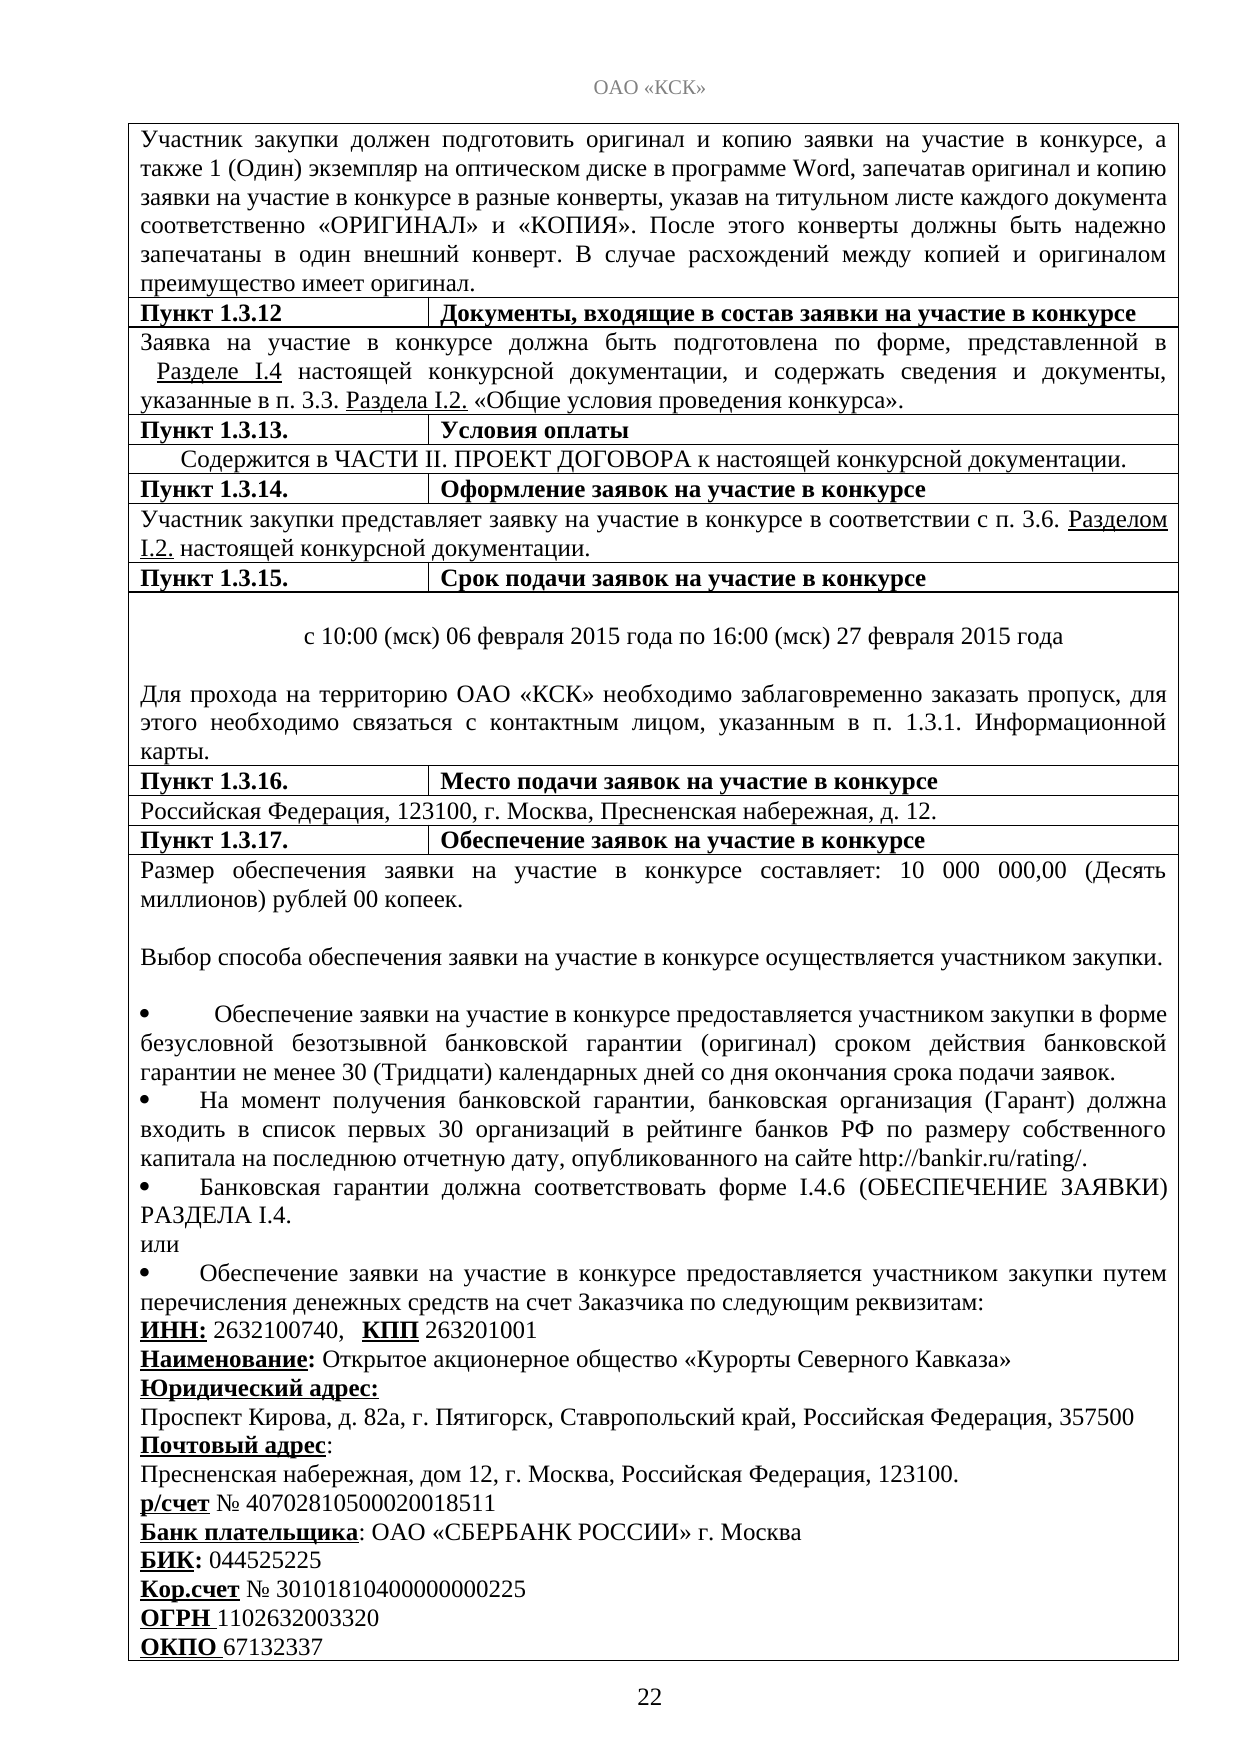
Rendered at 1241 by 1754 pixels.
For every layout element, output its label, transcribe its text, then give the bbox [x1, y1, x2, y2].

table_cell Пункт 1.3.17. [129, 826, 428, 854]
table_cell с 10:00 (мск) 06 февраля 2015 года по 16:00 (мск) 27 февраля 2015 года Для прохода на территорию ОАО «КСК» необходимо заблаговременно заказать пропуск, для этого необходимо связаться с контактным лицом, указанным в п. 1.3.1. Информационной карты. [129, 593, 1178, 765]
table_cell Пункт 1.3.15. [129, 563, 428, 591]
table_cell Содержится в ЧАСТИ II. ПРОЕКТ ДОГОВОРА к настоящей конкурсной документации. [129, 445, 1178, 473]
table_cell Документы, входящие в состав заявки на участие в конкурсе [429, 298, 1178, 326]
table_cell Участник закупки представляет заявку на участие в конкурсе в соответствии с п. 3.6. Разделом I.2. настоящей конкурсной документации. [129, 504, 1178, 562]
table_cell Срок подачи заявок на участие в конкурсе [429, 563, 1178, 591]
table_cell Место подачи заявок на участие в конкурсе [429, 766, 1178, 795]
table_cell Пункт 1.3.13. [129, 415, 428, 443]
table_cell Участник закупки должен подготовить оригинал и копию заявки на участие в конкурсе, а также 1 (Один) экземпляр на оптическом диске в программе Word, запечатав оригинал и копию заявки на участие в конкурсе в разные конверты, указав на титульном листе каждого документа соответственно «ОРИГИНАЛ» и «КОПИЯ». После этого конверты должны быть надежно запечатаны в один внешний конверт. В случае расхождений между копией и оригиналом преимущество имеет оригинал. [129, 124, 1178, 297]
table_cell Пункт 1.3.16. [129, 766, 428, 795]
table_cell Заявка на участие в конкурсе должна быть подготовлена по форме, представленной в Разделе I.4 настоящей конкурсной документации, и содержать сведения и документы, указанные в п. 3.3. Раздела I.2. «Общие условия проведения конкурса». [129, 328, 1178, 414]
table_cell Оформление заявок на участие в конкурсе [429, 474, 1178, 503]
table_cell Пункт 1.3.12 [129, 298, 428, 326]
table_cell Условия оплаты [429, 415, 1178, 443]
table_cell Пункт 1.3.14. [129, 474, 428, 503]
table_cell Российская Федерация, 123100, г. Москва, Пресненская набережная, д. 12. [129, 796, 1178, 824]
table_cell Обеспечение заявок на участие в конкурсе [429, 826, 1178, 854]
